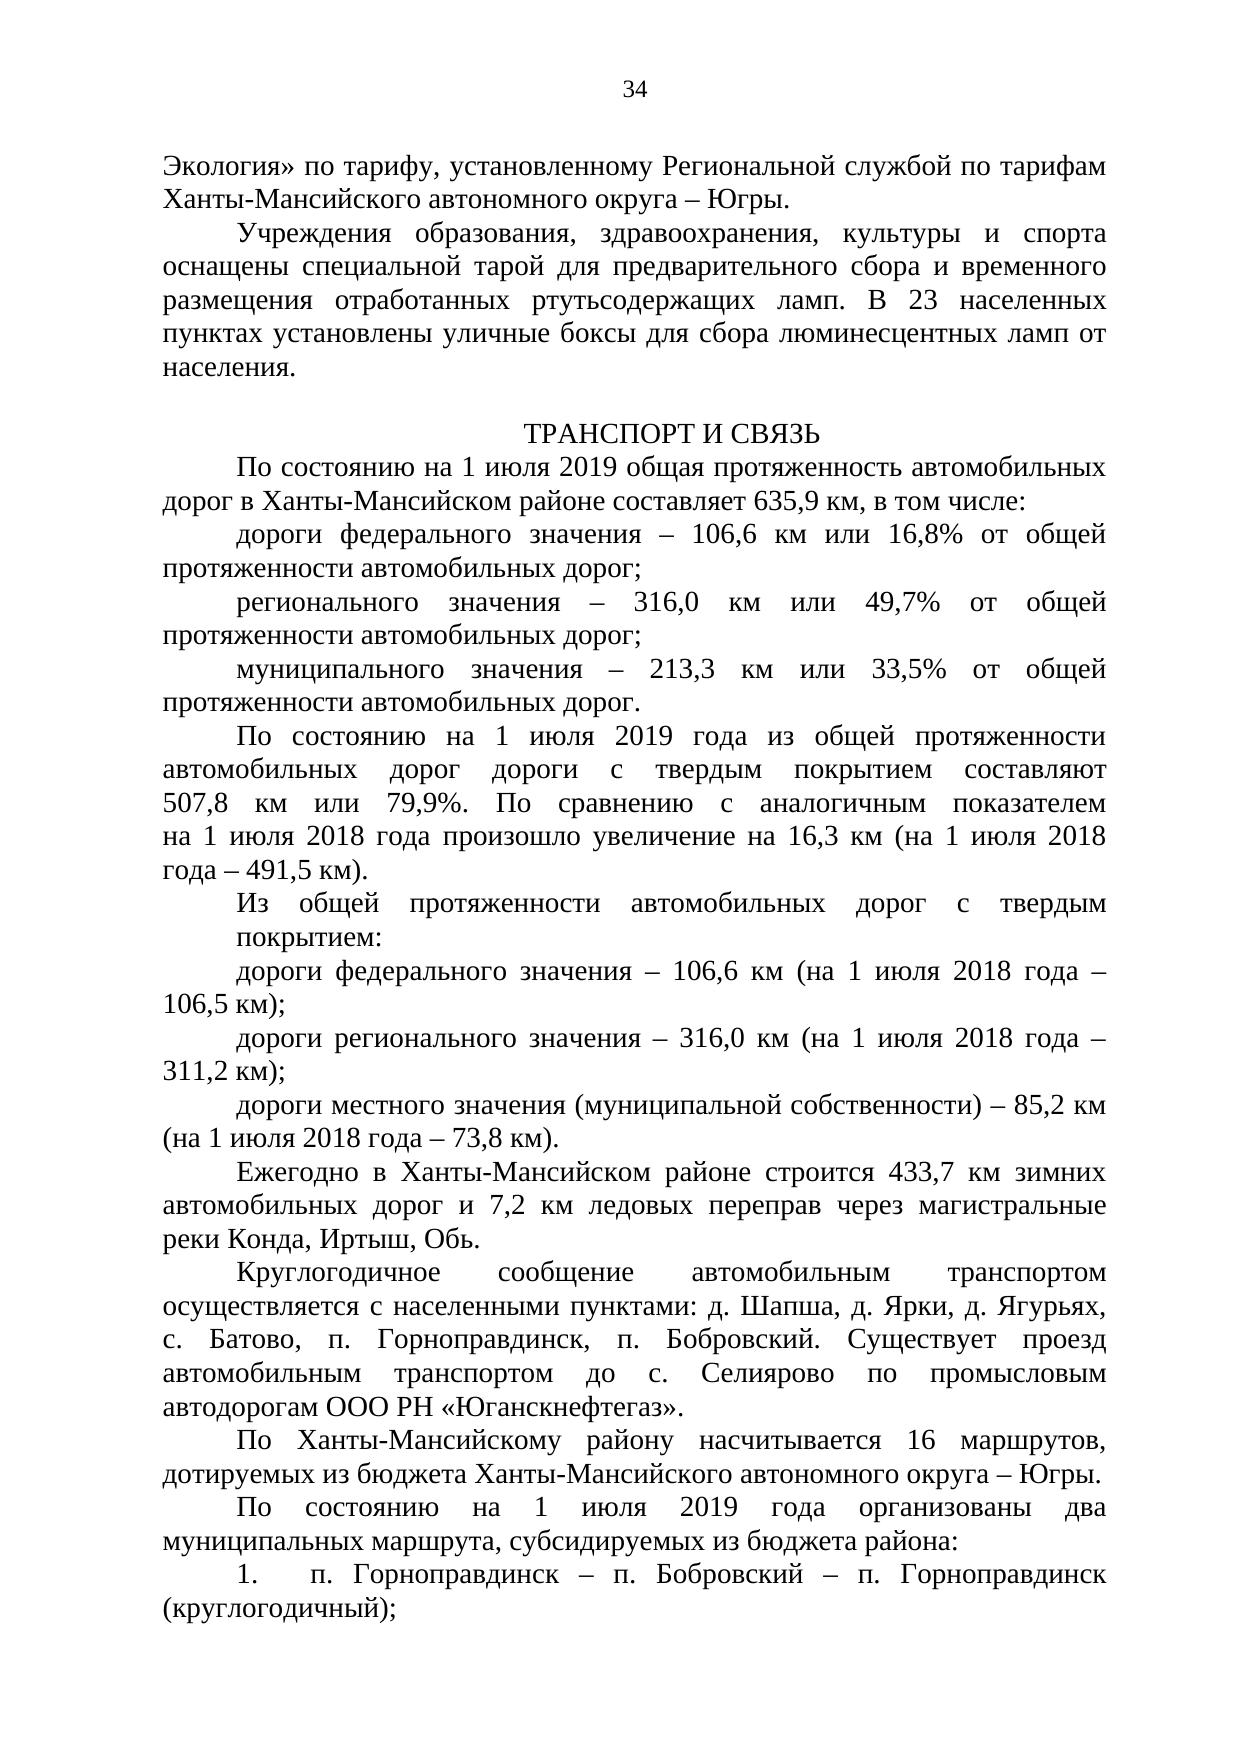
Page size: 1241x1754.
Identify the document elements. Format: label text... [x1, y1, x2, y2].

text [162, 148, 1107, 215]
text По состоянию на 1 июля 2019 общая протяженность автомобильных дорог в Ханты-Мансийском районе составляет 635,9 км, в том числе: [162, 449, 1107, 517]
text Из общей протяженности автомобильных дорог с твердым покрытием: [236, 886, 1107, 953]
text муниципального значения – 213,3 км или 33,5% от общей протяженности автомобильных дорог. [162, 651, 1107, 718]
list п. Горноправдинск – п. Бобровский – п. Горноправдинск (круглогодичный); [162, 1556, 1107, 1623]
text По состоянию на 1 июля 2019 года организованы два муниципальных маршрута, субсидируемых из бюджета района: [162, 1489, 1107, 1556]
text дороги федерального значения – 106,6 км (на 1 июля 2018 года – 106,5 км); [162, 953, 1107, 1020]
text регионального значения – 316,0 км или 49,7% от общей протяженности автомобильных дорог; [162, 584, 1107, 651]
text ТРАНСПОРТ И СВЯЗЬ [162, 416, 1107, 449]
text Ежегодно в Ханты-Мансийском районе строится 433,7 км зимних автомобильных дорог и 7,2 км ледовых переправ через магистральные реки Конда, Иртыш, Обь. [162, 1154, 1107, 1254]
text По состоянию на 1 июля 2019 года из общей протяженности автомобильных дорог дороги с твердым покрытием составляют 507,8 км или 79,9%. По сравнению с аналогичным показателем на 1 июля 2018 года произошло увеличение на 16,3 км (на 1 июля 2018 года – 491,5 км). [162, 718, 1107, 886]
text дороги регионального значения – 316,0 км (на 1 июля 2018 года – 311,2 км); [162, 1020, 1107, 1087]
text По Ханты-Мансийскому району насчитывается 16 маршрутов, дотируемых из бюджета Ханты-Мансийского автономного округа – Югры. [162, 1422, 1107, 1489]
text Учреждения образования, здравоохранения, культуры и спорта оснащены специальной тарой для предварительного сбора и временного размещения отработанных ртутьсодержащих ламп. В 23 населенных пунктах установлены уличные боксы для сбора люминесцентных ламп от населения. [162, 215, 1107, 382]
text Круглогодичное сообщение автомобильным транспортом осуществляется с населенными пунктами: д. Шапша, д. Ярки, д. Ягурьях, с. Батово, п. Горноправдинск, п. Бобровский. Существует проезд автомобильным транспортом до с. Селиярово по промысловым автодорогам ООО РН «Юганскнефтегаз». [162, 1254, 1107, 1422]
text дороги федерального значения – 106,6 км или 16,8% от общей протяженности автомобильных дорог; [162, 517, 1107, 584]
text дороги местного значения (муниципальной собственности) – 85,2 км (на 1 июля 2018 года – 73,8 км). [162, 1087, 1107, 1154]
